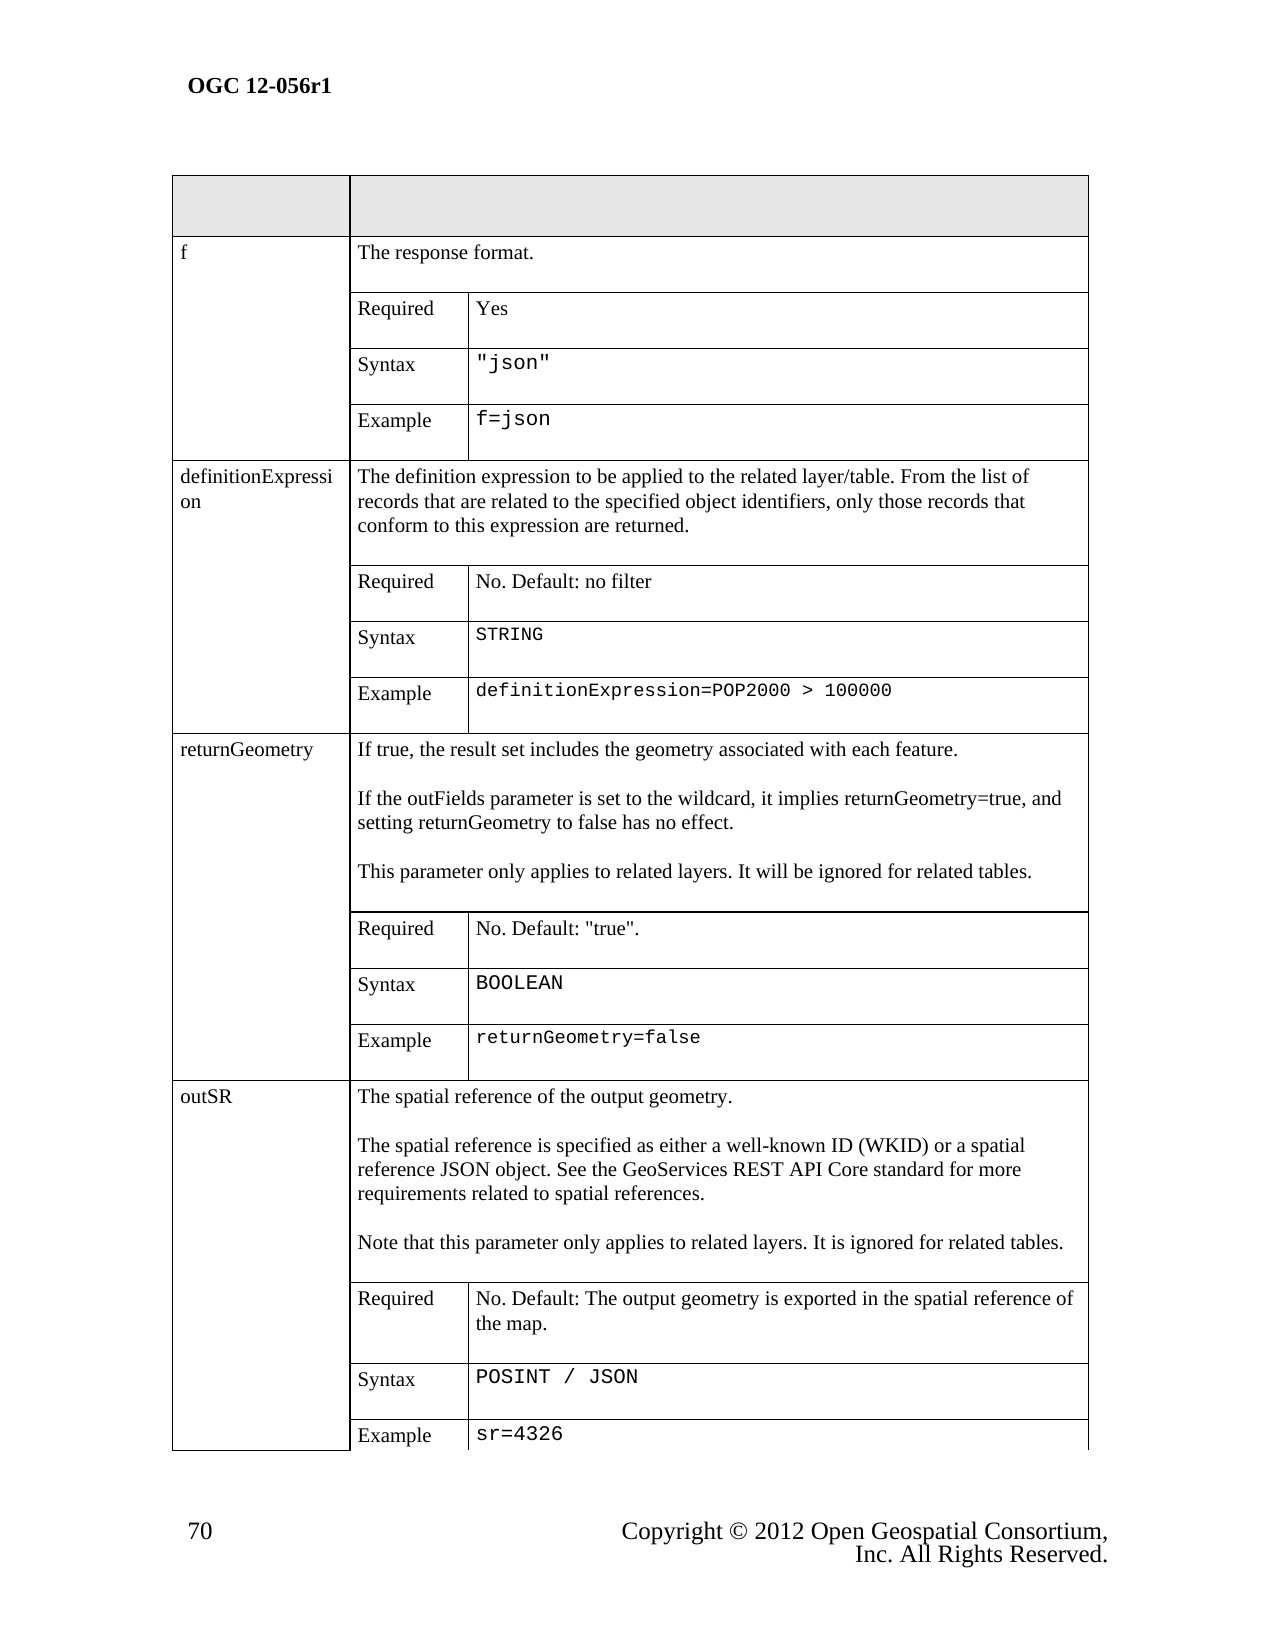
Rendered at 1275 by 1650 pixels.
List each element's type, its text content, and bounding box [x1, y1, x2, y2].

table_cell definitionExpression [173, 461, 349, 733]
table_cell Example [351, 1025, 468, 1080]
table_cell If true, the result set includes the geometry associated with each feature. If the outFields parameter is set to the wildcard, it implies returnGeometry=true, and setting returnGeometry to false has no effect. This parameter only applies to related layers. It will be ignored for related tables. [351, 734, 1088, 911]
table_cell The response format. [351, 237, 1088, 292]
table_cell POSINT / JSON [469, 1364, 1088, 1419]
table_cell Required [351, 566, 468, 621]
table_cell Example [351, 678, 468, 733]
table_cell STRING [469, 622, 1088, 677]
table_cell Syntax [351, 969, 468, 1024]
table_cell sr=4326 [469, 1420, 1088, 1450]
table_cell "json" [469, 349, 1088, 404]
table_cell Syntax [351, 1364, 468, 1419]
table_cell The definition expression to be applied to the related layer/table. From the list of records that are related to the specified object identifiers, only those records that conform to this expression are returned. [351, 461, 1088, 565]
table_cell The spatial reference of the output geometry. The spatial reference is specified as either a well-known ID (WKID) or a spatial reference JSON object. See the GeoServices REST API Core standard for more requirements related to spatial references. Note that this parameter only applies to related layers. It is ignored for related tables. [351, 1081, 1088, 1282]
table_cell BOOLEAN [469, 969, 1088, 1024]
table_cell Required [351, 913, 468, 968]
table_cell Syntax [351, 349, 468, 404]
table_cell Example [351, 405, 468, 460]
table_cell No. Default: no filter [469, 566, 1088, 621]
table_header Details [351, 176, 1088, 236]
table_cell Example [351, 1420, 468, 1450]
table_cell Syntax [351, 622, 468, 677]
table_cell f=json [469, 405, 1088, 460]
table_cell definitionExpression=POP2000 > 100000 [469, 678, 1088, 733]
table_cell Required [351, 1283, 468, 1362]
table_cell Yes [469, 293, 1088, 348]
table_cell f [173, 237, 349, 460]
table_cell Required [351, 293, 468, 348]
table_header Parameter [173, 176, 349, 236]
table_cell returnGeometry=false [469, 1025, 1088, 1080]
table_cell returnGeometry [173, 734, 349, 1080]
table_cell No. Default: The output geometry is exported in the spatial reference of the map. [469, 1283, 1088, 1362]
table_cell outSR [173, 1081, 349, 1450]
table_cell No. Default: "true". [469, 913, 1088, 968]
